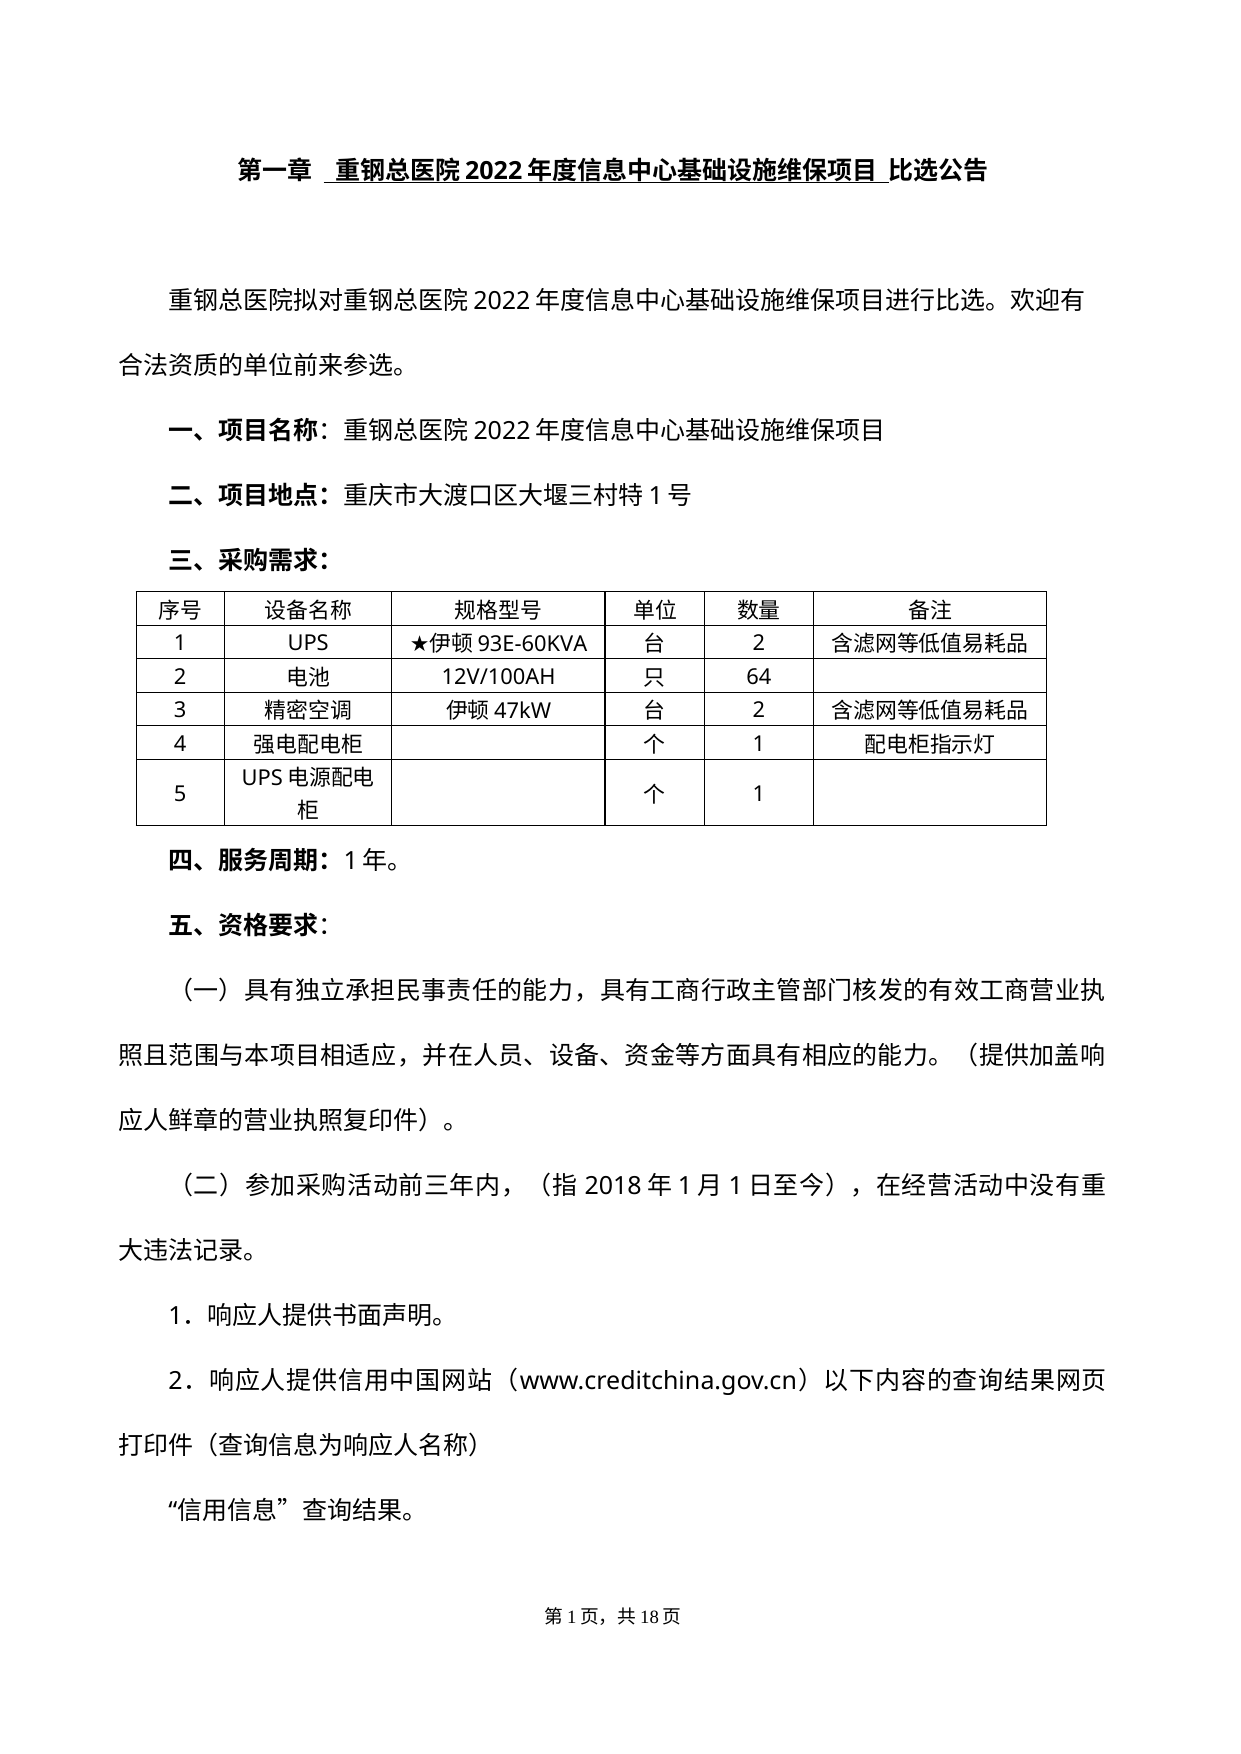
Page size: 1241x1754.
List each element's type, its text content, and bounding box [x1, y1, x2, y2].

table_cell 个 [606, 760, 704, 825]
table_cell 强电配电柜 [225, 726, 391, 759]
table_cell UPS电源配电柜 [225, 760, 391, 825]
table_cell 台 [606, 693, 704, 725]
table_cell 1 [705, 726, 813, 759]
text 第一章 重钢总医院2022年度信息中心基础设施维保项目 比选公告 [118, 136, 1107, 201]
table_cell 12V/100AH [392, 659, 604, 692]
table_cell 3 [137, 693, 224, 725]
text 五、资格要求： [118, 891, 1107, 956]
table_cell 电池 [225, 659, 391, 692]
table_cell 只 [606, 659, 704, 692]
text “信用信息”查询结果。 [118, 1476, 1107, 1541]
table_cell 4 [137, 726, 224, 759]
text （一）具有独立承担民事责任的能力，具有工商行政主管部门核发的有效工商营业执照且范围与本项目相适应，并在人员、设备、资金等方面具有相应的能力。（提供加盖响应人鲜章的营业执照复印件）。 [118, 956, 1107, 1151]
table_cell UPS [225, 626, 391, 658]
table_cell ★伊顿93E-60KVA [392, 626, 604, 658]
table_cell 64 [705, 659, 813, 692]
text （二）参加采购活动前三年内，（指2018年1月1日至今），在经营活动中没有重大违法记录。 [118, 1151, 1107, 1281]
table_cell 2 [705, 693, 813, 725]
table_header 备注 [814, 592, 1046, 625]
table_header 数量 [705, 592, 813, 625]
table_cell 伊顿47kW [392, 693, 604, 725]
table_cell 5 [137, 760, 224, 825]
text 三、采购需求： [118, 526, 1107, 591]
text 重钢总医院拟对重钢总医院2022年度信息中心基础设施维保项目进行比选。欢迎有合法资质的单位前来参选。 [118, 266, 1107, 396]
table_cell 1 [705, 760, 813, 825]
table_cell [392, 726, 604, 759]
table_cell 台 [606, 626, 704, 658]
table_header 序号 [137, 592, 224, 625]
table_cell 含滤网等低值易耗品 [814, 626, 1046, 658]
table_header 设备名称 [225, 592, 391, 625]
table_cell [392, 760, 604, 825]
table_cell 含滤网等低值易耗品 [814, 693, 1046, 725]
table_cell 2 [705, 626, 813, 658]
text 1．响应人提供书面声明。 [118, 1281, 1107, 1346]
table_cell 1 [137, 626, 224, 658]
table_cell 精密空调 [225, 693, 391, 725]
table_header 规格型号 [392, 592, 604, 625]
table_cell 配电柜指示灯 [814, 726, 1046, 759]
table_cell 2 [137, 659, 224, 692]
table_cell [814, 659, 1046, 692]
text 二、项目地点：重庆市大渡口区大堰三村特1号 [118, 461, 1107, 526]
text 四、服务周期：1年。 [118, 826, 1107, 891]
text 2．响应人提供信用中国网站（www.creditchina.gov.cn）以下内容的查询结果网页打印件（查询信息为响应人名称） [118, 1346, 1107, 1476]
text 一、项目名称：重钢总医院2022年度信息中心基础设施维保项目 [118, 396, 1107, 461]
table_header 单位 [606, 592, 704, 625]
table_cell 个 [606, 726, 704, 759]
table_cell [814, 760, 1046, 825]
